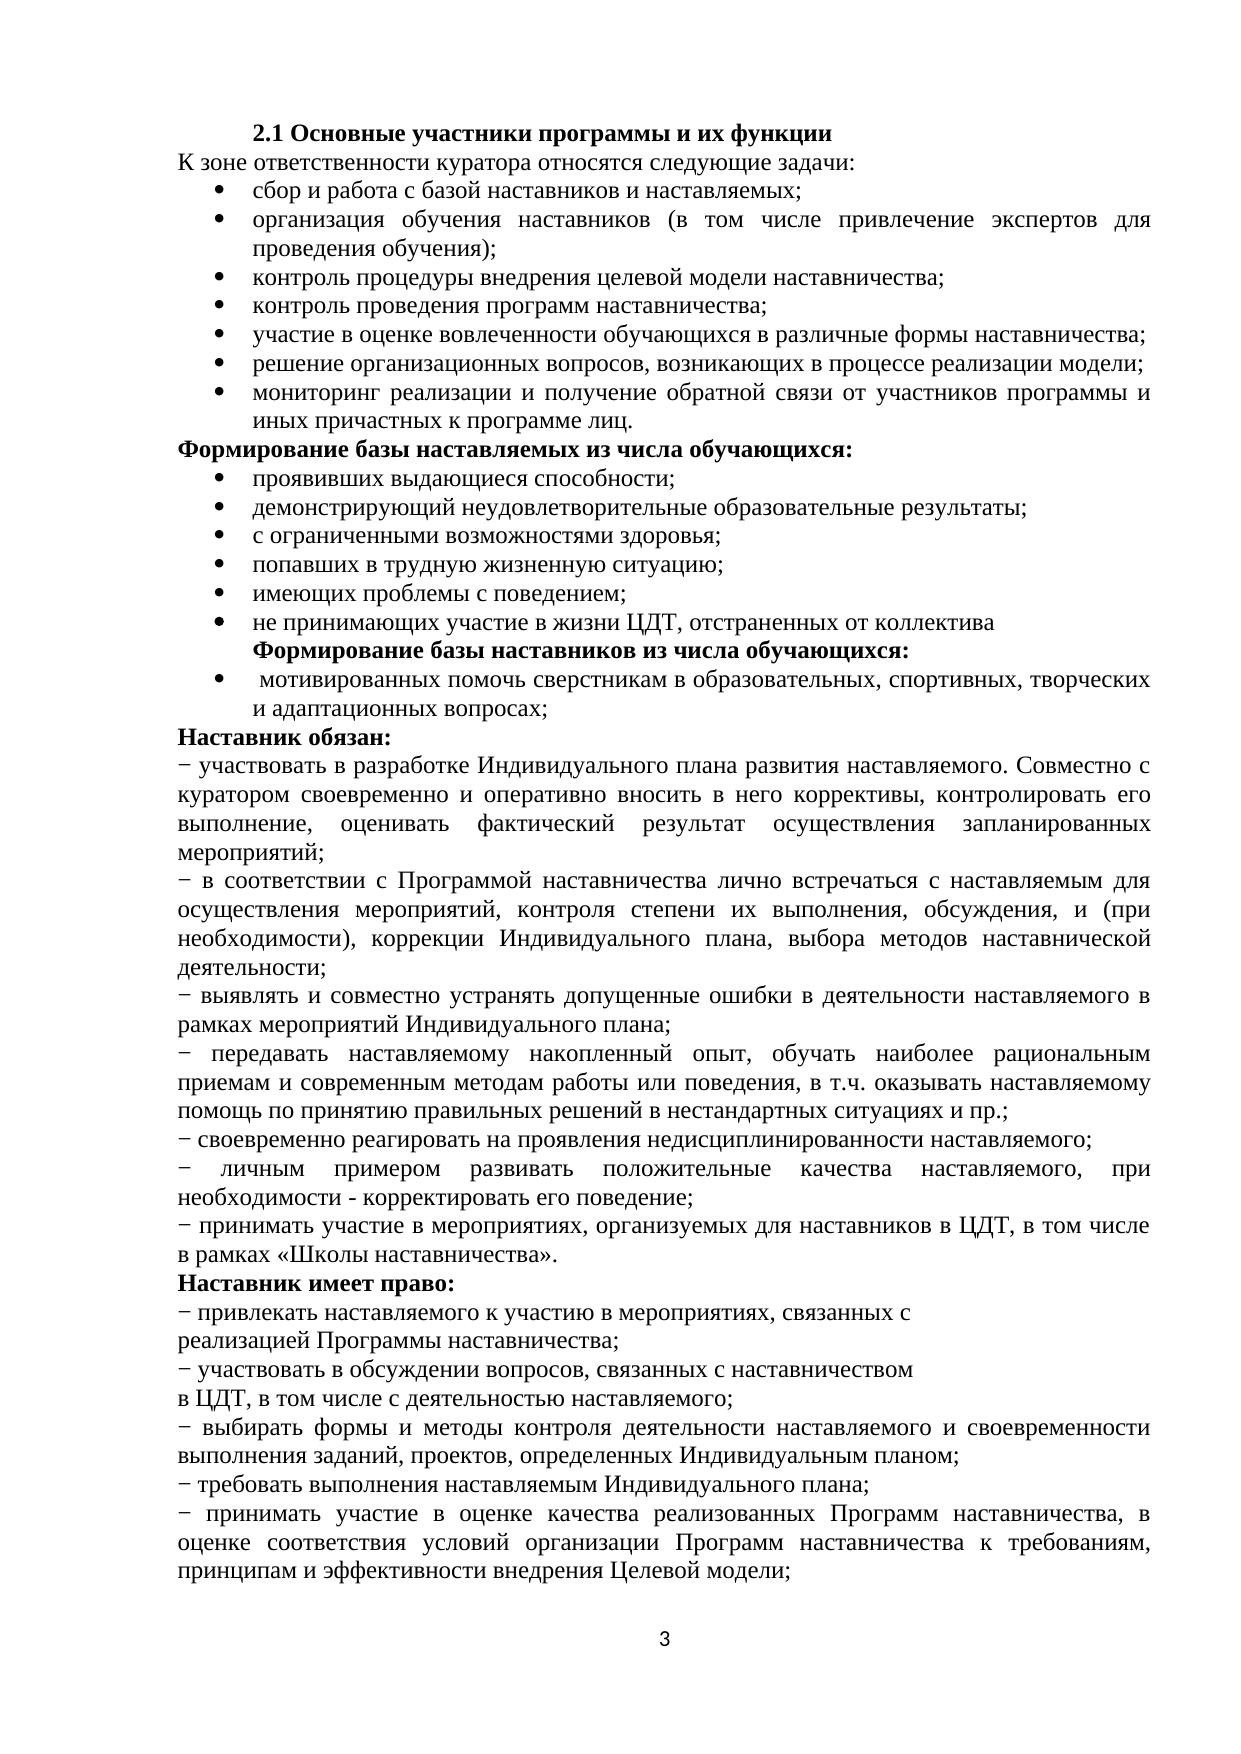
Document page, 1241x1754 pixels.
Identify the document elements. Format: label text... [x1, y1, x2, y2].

list с ограниченными возможностями здоровья; [215, 521, 1152, 549]
list мониторинг реализации и получение обратной связи от участников программы и иных причастных к программе лиц. [215, 377, 1152, 434]
list − принимать участие в оценке качества реализованных Программ наставничества, в оценке соответствия условий организации Программ наставничества к требованиям, принципам и эффективности внедрения Целевой модели; [177, 1498, 1152, 1584]
list организация обучения наставников (в том числе привлечение экспертов для проведения обучения); [215, 204, 1152, 262]
list мотивированных помочь сверстникам в образовательных, спортивных, творческих и адаптационных вопросах; [215, 664, 1152, 722]
list сбор и работа с базой наставников и наставляемых; [215, 176, 1152, 204]
list в ЦДТ, в том числе с деятельностью наставляемого; [177, 1383, 1152, 1412]
list − выбирать формы и методы контроля деятельности наставляемого и своевременности выполнения заданий, проектов, определенных Индивидуальным планом; [177, 1412, 1152, 1469]
list − участвовать в обсуждении вопросов, связанных с наставничеством [177, 1354, 1152, 1383]
list имеющих проблемы с поведением; [215, 578, 1152, 607]
list реализацией Программы наставничества; [177, 1326, 1152, 1354]
list не принимающих участие в жизни ЦДТ, отстраненных от коллектива [215, 607, 1152, 636]
list − принимать участие в мероприятиях, организуемых для наставников в ЦДТ, в том числе в рамках «Школы наставничества». [177, 1211, 1152, 1268]
list − требовать выполнения наставляемым Индивидуального плана; [177, 1469, 1152, 1498]
text К зоне ответственности куратора относятся следующие задачи: [177, 147, 1152, 176]
list решение организационных вопросов, возникающих в процессе реализации модели; [215, 348, 1152, 377]
list − своевременно реагировать на проявления недисциплинированности наставляемого; [177, 1124, 1152, 1153]
list Наставник обязан: [177, 722, 1152, 751]
list участие в оценке вовлеченности обучающихся в различные формы наставничества; [215, 319, 1152, 348]
list контроль проведения программ наставничества; [215, 291, 1152, 319]
list демонстрирующий неудовлетворительные образовательные результаты; [215, 492, 1152, 521]
list − передавать наставляемому накопленный опыт, обучать наиболее рациональным приемам и современным методам работы или поведения, в т.ч. оказывать наставляемому помощь по принятию правильных решений в нестандартных ситуациях и пр.; [177, 1038, 1152, 1124]
list − в соответствии с Программой наставничества лично встречаться с наставляемым для осуществления мероприятий, контроля степени их выполнения, обсуждения, и (при необходимости), коррекции Индивидуального плана, выбора методов наставнической деятельности; [177, 866, 1152, 981]
list Наставник имеет право: [177, 1268, 1152, 1297]
list − привлекать наставляемого к участию в мероприятиях, связанных с [177, 1297, 1152, 1326]
list − выявлять и совместно устранять допущенные ошибки в деятельности наставляемого в рамках мероприятий Индивидуального плана; [177, 981, 1152, 1038]
list контроль процедуры внедрения целевой модели наставничества; [215, 262, 1152, 291]
list попавших в трудную жизненную ситуацию; [215, 549, 1152, 578]
list − участвовать в разработке Индивидуального плана развития наставляемого. Совместно с куратором своевременно и оперативно вносить в него коррективы, контролировать его выполнение, оценивать фактический результат осуществления запланированных мероприятий; [177, 751, 1152, 866]
list 2.1 Основные участники программы и их функции [252, 118, 1152, 147]
list Формирование базы наставников из числа обучающихся: [252, 636, 1152, 664]
text Формирование базы наставляемых из числа обучающихся: [177, 434, 1152, 463]
list − личным примером развивать положительные качества наставляемого, при необходимости - корректировать его поведение; [177, 1153, 1152, 1211]
list проявивших выдающиеся способности; [215, 463, 1152, 492]
